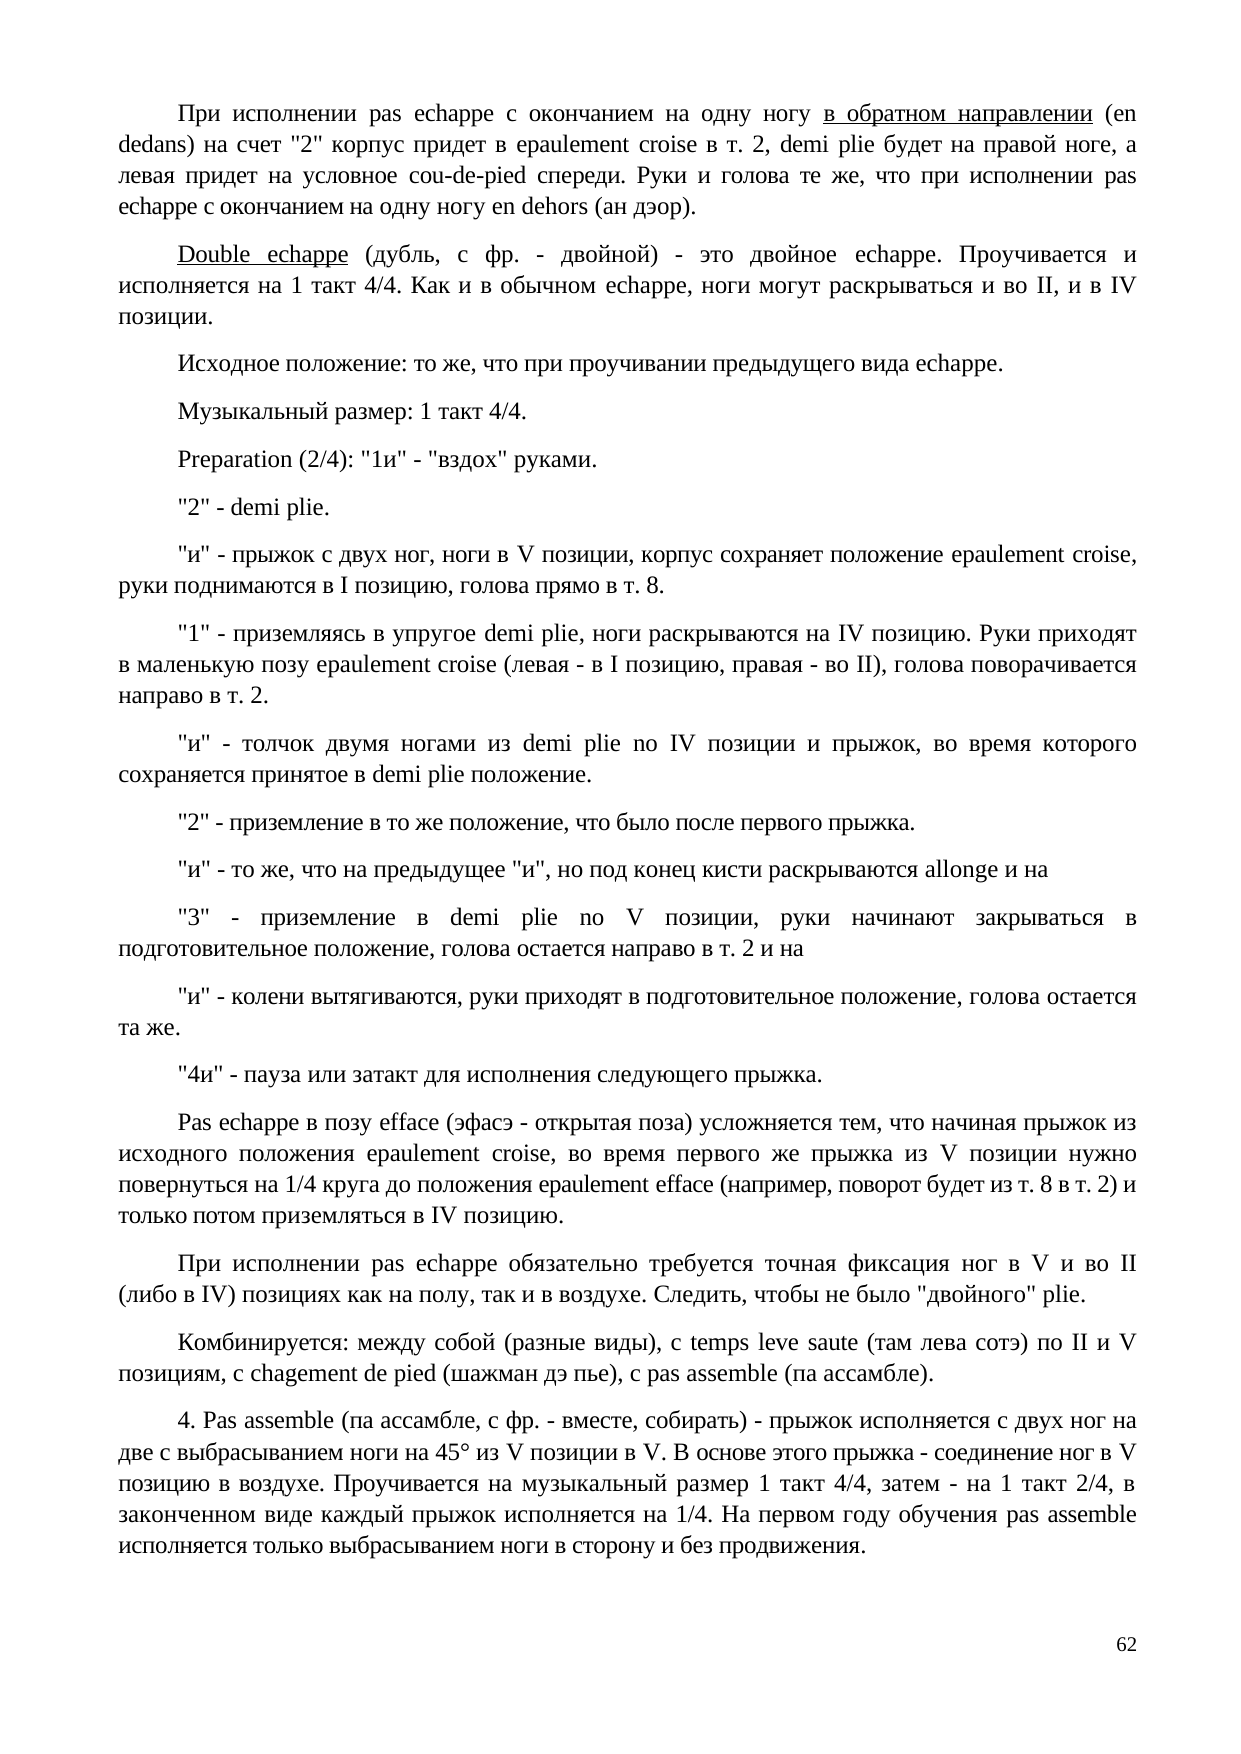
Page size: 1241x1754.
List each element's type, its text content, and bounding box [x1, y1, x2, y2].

text Preparation (2/4): "1и" - "вздох" руками. [118, 444, 1137, 473]
text "2" - demi plie. [118, 492, 1137, 520]
text Pas echappe в позу efface (эфасэ - открытая поза) усложняется тем, что начиная прыжок из исходного положения epaulement croise, во время первого же прыжка из V позиции нужно повернуться на 1/4 круга до положения epaulement efface (например, поворот будет из т. 8 в т. 2) и только потом приземляться в IV позицию. [118, 1107, 1137, 1229]
text "и" - прыжок с двух ног, ноги в V позиции, корпус сохраняет положение epaulement croise, руки поднимаются в I позицию, голова прямо в т. 8. [118, 539, 1137, 599]
text Исходное положение: то же, что при проучивании предыдущего вида echappe. [118, 348, 1137, 377]
text "3" - приземление в demi plie no V позиции, руки начинают закрываться в подготовительное положение, голова остается направо в т. 2 и на [118, 902, 1137, 962]
text Комбинируется: между собой (разные виды), с temps leve saute (там лева сотэ) по II и V позициям, с chagement de pied (шажман дэ пье), с pas assemble (па ассамбле). [118, 1327, 1137, 1387]
text "1" - приземляясь в упругое demi plie, ноги раскрываются на IV позицию. Руки приходят в маленькую позу epaulement croise (левая - в I позицию, правая - во II), голова поворачивается направо в т. 2. [118, 618, 1137, 709]
text При исполнении pas echappe с окончанием на одну ногу в обратном направлении (en dedans) на счет "2" корпус придет в epaulement croise в т. 2, demi plie будет на правой ноге, а левая придет на условное cou-de-pied спереди. Руки и голова те же, что при исполнении pas echappe с окончанием на одну ногу en dehors (ан дэор). [118, 98, 1137, 220]
text "4и" - пауза или затакт для исполнения следующего прыжка. [118, 1059, 1137, 1088]
text Музыкальный размер: 1 такт 4/4. [118, 396, 1137, 425]
text Double echappe (дубль, с фр. - двойной) - это двойное echappe. Проучивается и исполняется на 1 такт 4/4. Как и в обычном echappe, ноги могут раскрываться и во II, и в IV позиции. [118, 239, 1137, 329]
text При исполнении pas echappe обязательно требуется точная фиксация ног в V и во II (либо в IV) позициях как на полу, так и в воздухе. Следить, чтобы не было "двойного" plie. [118, 1248, 1137, 1308]
text "и" - толчок двумя ногами из demi plie no IV позиции и прыжок, во время которого сохраняется принятое в demi plie положение. [118, 728, 1137, 788]
text 4. Pas assemble (па ассамбле, с фр. - вместе, собирать) - прыжок исполняется с двух ног на две с выбрасыванием ноги на 45° из V позиции в V. В основе этого прыжка - соединение ног в V позицию в воздухе. Проучивается на музыкальный размер 1 такт 4/4, затем - на 1 такт 2/4, в законченном виде каждый прыжок исполняется на 1/4. На первом году обучения pas assemble исполняется только выбрасыванием ноги в сторону и без продвижения. [118, 1406, 1137, 1558]
text "и" - колени вытягиваются, руки приходят в подготовительное положение, голова остается та же. [118, 981, 1137, 1041]
text "2" - приземление в то же положение, что было после первого прыжка. [118, 807, 1137, 835]
text "и" - то же, что на предыдущее "и", но под конец кисти раскрываются allonge и на [118, 854, 1137, 883]
